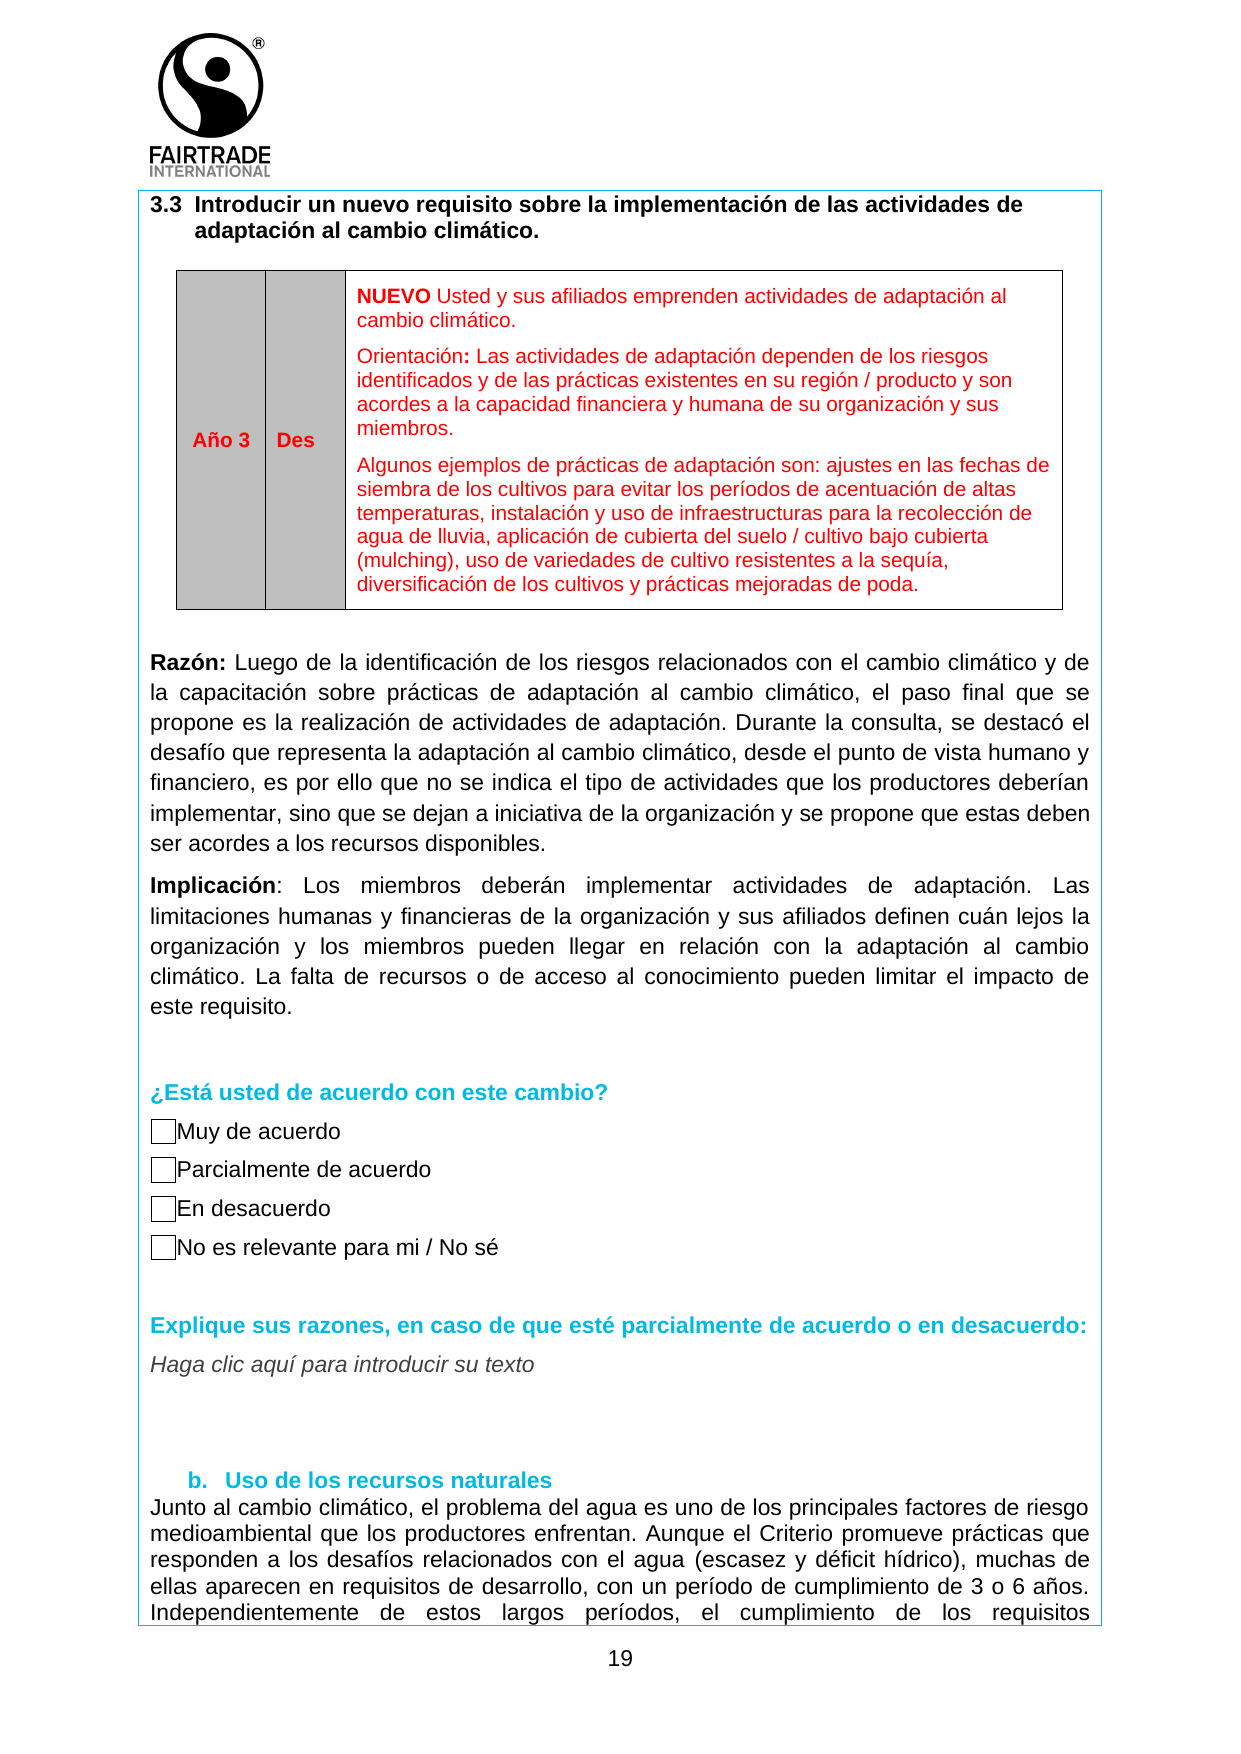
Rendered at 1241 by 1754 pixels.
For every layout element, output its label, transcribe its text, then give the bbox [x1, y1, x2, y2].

picture [150, 32, 271, 177]
